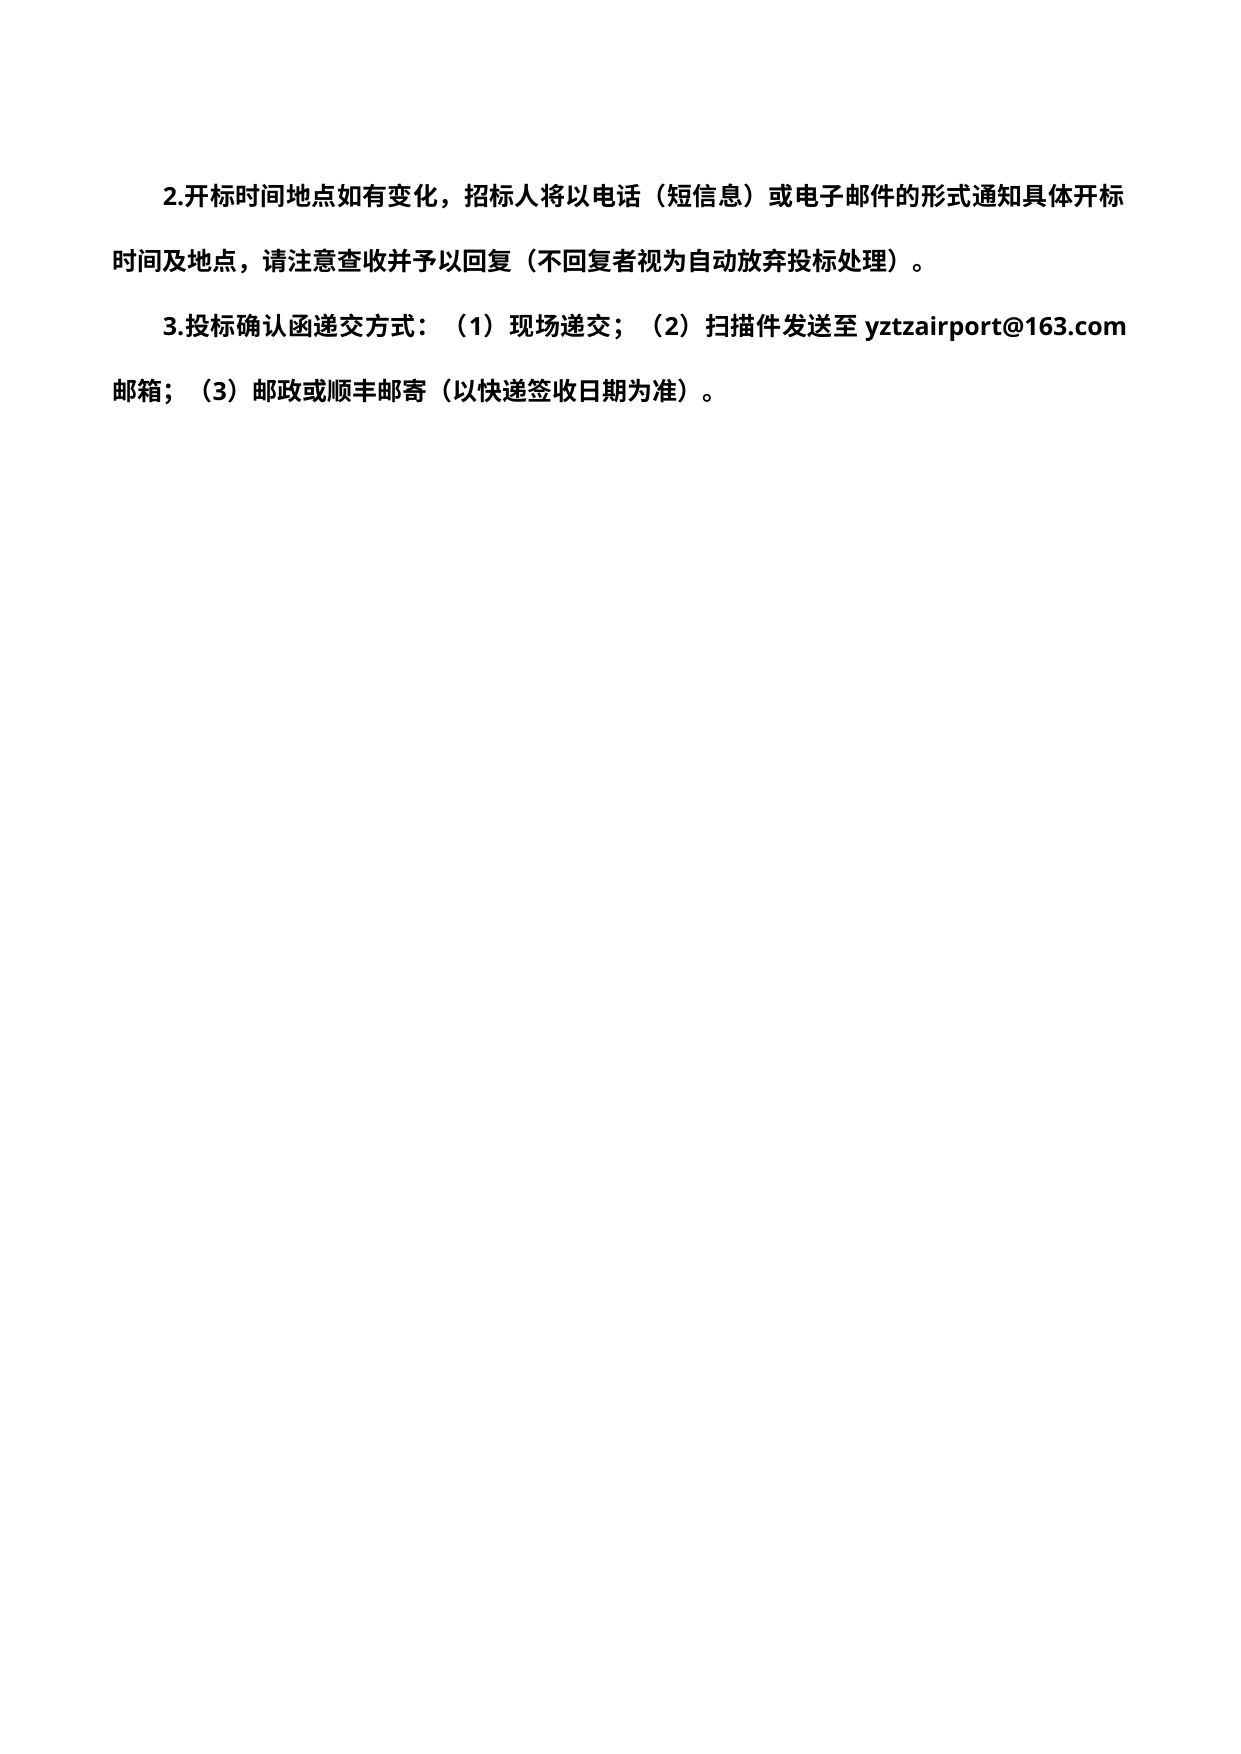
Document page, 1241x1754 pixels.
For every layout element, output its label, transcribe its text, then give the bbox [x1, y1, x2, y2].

text 3.投标确认函递交方式：（1）现场递交；（2）扫描件发送至yztzairport@163.com邮箱；（3）邮政或顺丰邮寄（以快递签收日期为准）。 [112, 292, 1128, 422]
text 2.开标时间地点如有变化，招标人将以电话（短信息）或电子邮件的形式通知具体开标时间及地点，请注意查收并予以回复（不回复者视为自动放弃投标处理）。 [112, 162, 1128, 292]
